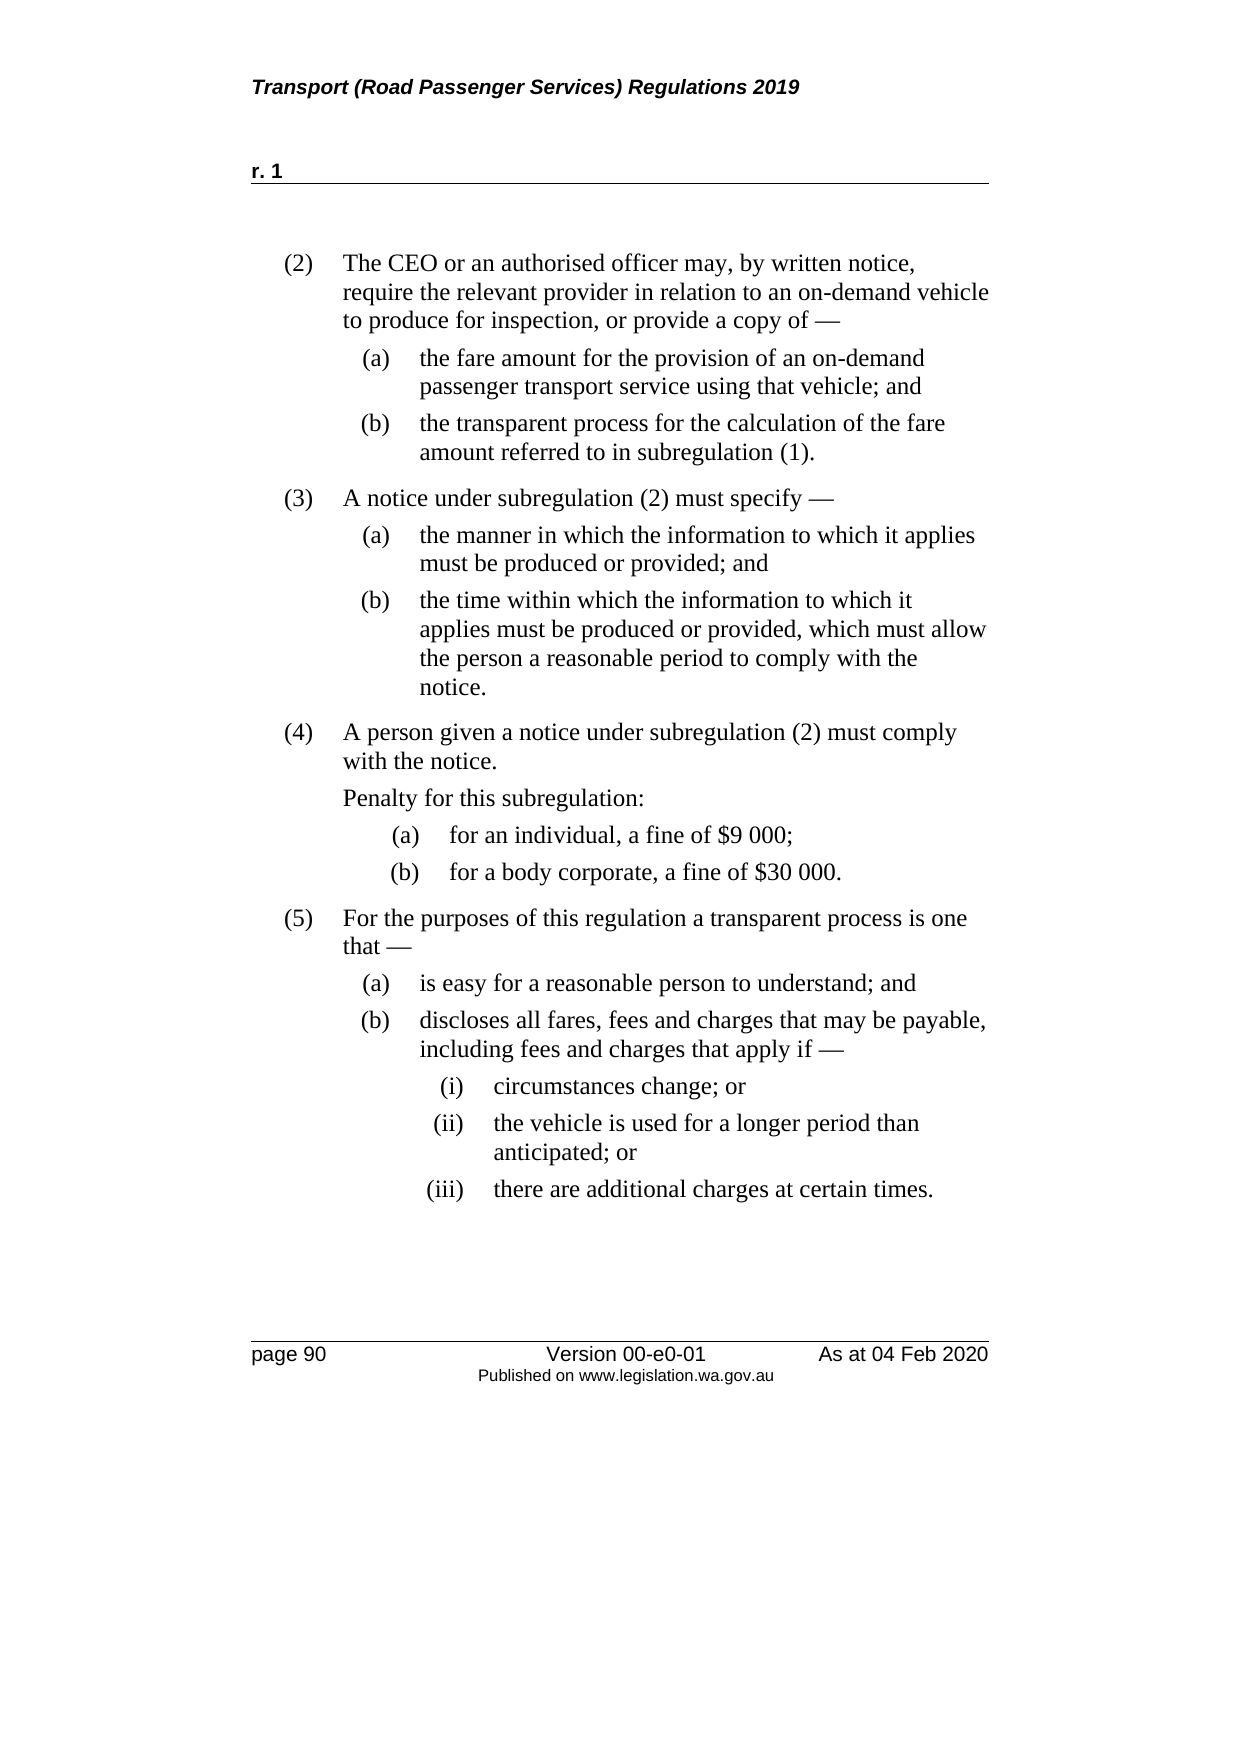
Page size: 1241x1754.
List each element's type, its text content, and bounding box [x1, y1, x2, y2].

text (ii) the vehicle is used for a longer period than anticipated; or [251, 1108, 989, 1166]
text (b) the time within which the information to which it applies must be produced or provided, which must allow the person a reasonable period to comply with the notice. [251, 586, 989, 701]
text Penalty for this subregulation: [251, 783, 989, 812]
text (2) The CEO or an authorised officer may, by written notice, require the relevant provider in relation to an on-demand vehicle to produce for inspection, or provide a copy of — [251, 248, 989, 334]
text (b) for a body corporate, a fine of $30 000. [251, 857, 989, 886]
text (3) A notice under subregulation (2) must specify — [251, 483, 989, 511]
text (a) for an individual, a fine of $9 000; [251, 820, 989, 849]
text (b) the transparent process for the calculation of the fare amount referred to in subregulation (1). [251, 408, 989, 466]
text (b) discloses all fares, fees and charges that may be payable, including fees and charges that apply if — [251, 1006, 989, 1063]
text (a) is easy for a reasonable person to understand; and [251, 968, 989, 997]
text (iii) there are additional charges at certain times. [251, 1174, 989, 1203]
text (i) circumstances change; or [251, 1071, 989, 1100]
text (a) the manner in which the information to which it applies must be produced or provided; and [251, 520, 989, 577]
text (4) A person given a notice under subregulation (2) must comply with the notice. [251, 717, 989, 775]
text (a) the fare amount for the provision of an on-demand passenger transport service using that vehicle; and [251, 343, 989, 400]
text (5) For the purposes of this regulation a transparent process is one that — [251, 903, 989, 960]
